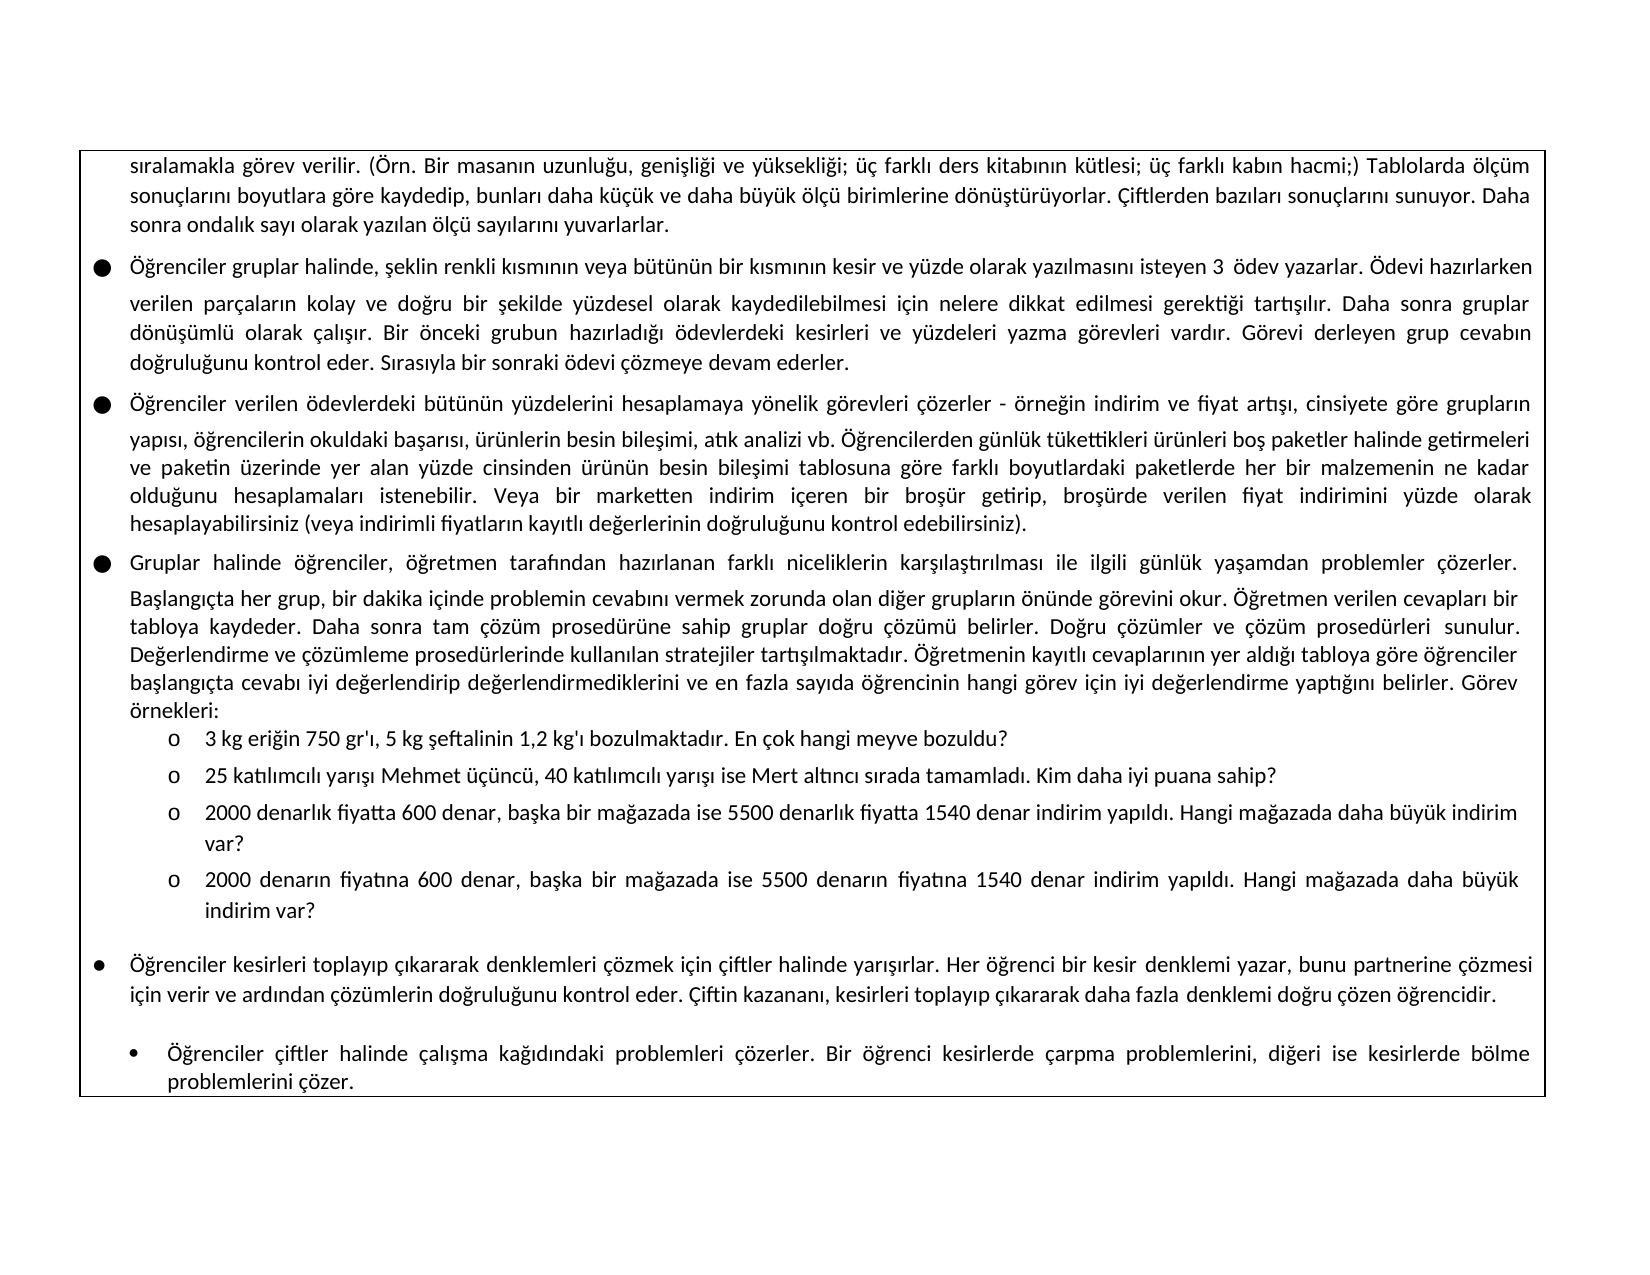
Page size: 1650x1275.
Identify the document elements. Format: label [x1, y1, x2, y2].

table_header [81, 151, 1544, 1096]
